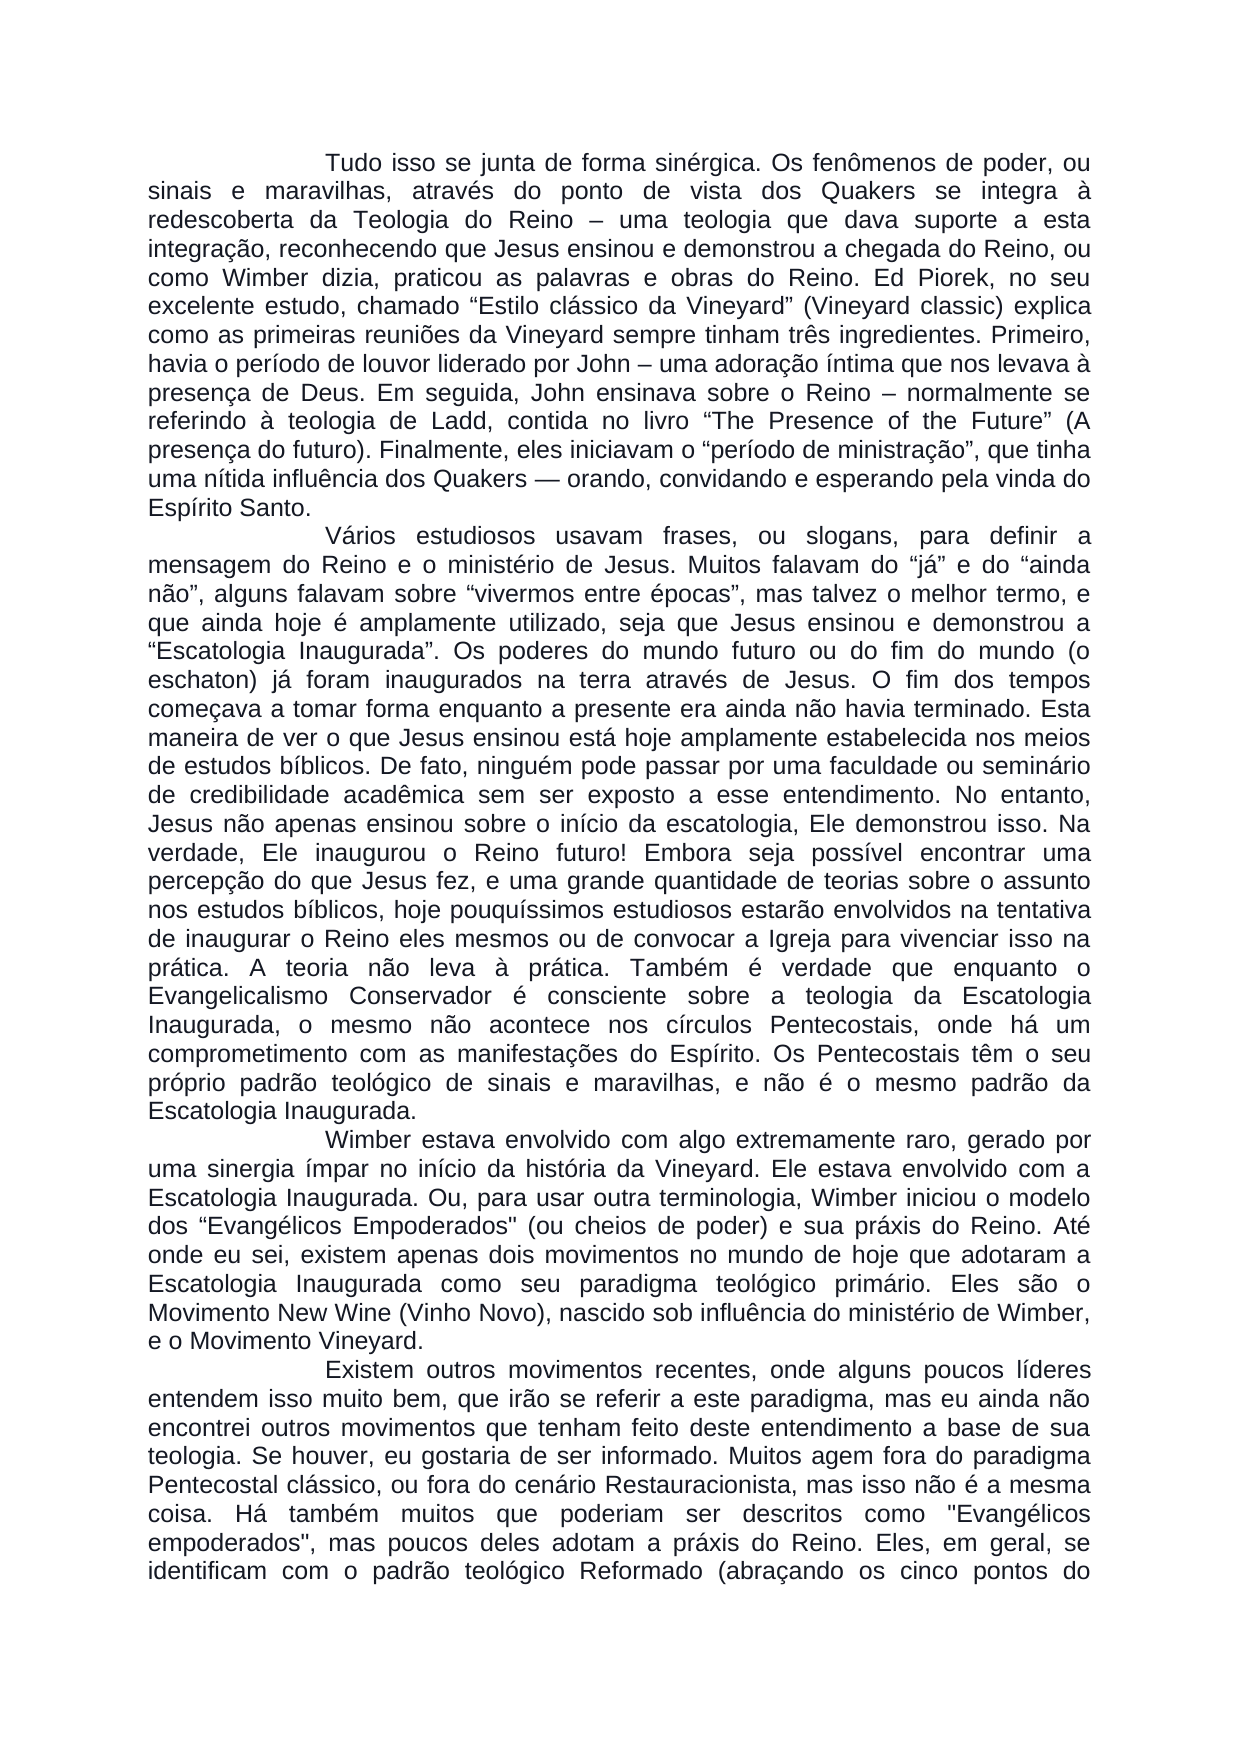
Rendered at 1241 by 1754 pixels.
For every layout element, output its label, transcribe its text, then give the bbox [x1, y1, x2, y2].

text Tudo isso se junta de forma sinérgica. Os fenômenos de poder, ou sinais e maravilhas, através do ponto de vista dos Quakers se integra à redescoberta da Teologia do Reino – uma teologia que dava suporte a esta integração, reconhecendo que Jesus ensinou e demonstrou a chegada do Reino, ou como Wimber dizia, praticou as palavras e obras do Reino. Ed Piorek, no seu excelente estudo, chamado “Estilo clássico da Vineyard” (Vineyard classic) explica como as primeiras reuniões da Vineyard sempre tinham três ingredientes. Primeiro, havia o período de louvor liderado por John – uma adoração íntima que nos levava à presença de Deus. Em seguida, John ensinava sobre o Reino – normalmente se referindo à teologia de Ladd, contida no livro “The Presence of the Future” (A presença do futuro). Finalmente, eles iniciavam o “período de ministração”, que tinha uma nítida influência dos Quakers — orando, convidando e esperando pela vinda do Espírito Santo. [148, 148, 1092, 521]
text Wimber estava envolvido com algo extremamente raro, gerado por uma sinergia ímpar no início da história da Vineyard. Ele estava envolvido com a Escatologia Inaugurada. Ou, para usar outra terminologia, Wimber iniciou o modelo dos “Evangélicos Empoderados" (ou cheios de poder) e sua práxis do Reino. Até onde eu sei, existem apenas dois movimentos no mundo de hoje que adotaram a Escatologia Inaugurada como seu paradigma teológico primário. Eles são o Movimento New Wine (Vinho Novo), nascido sob influência do ministério de Wimber, e o Movimento Vineyard. [148, 1125, 1092, 1355]
text Vários estudiosos usavam frases, ou slogans, para definir a mensagem do Reino e o ministério de Jesus. Muitos falavam do “já” e do “ainda não”, alguns falavam sobre “vivermos entre épocas”, mas talvez o melhor termo, e que ainda hoje é amplamente utilizado, seja que Jesus ensinou e demonstrou a “Escatologia Inaugurada”. Os poderes do mundo futuro ou do fim do mundo (o eschaton) já foram inaugurados na terra através de Jesus. O fim dos tempos começava a tomar forma enquanto a presente era ainda não havia terminado. Esta maneira de ver o que Jesus ensinou está hoje amplamente estabelecida nos meios de estudos bíblicos. De fato, ninguém pode passar por uma faculdade ou seminário de credibilidade acadêmica sem ser exposto a esse entendimento. No entanto, Jesus não apenas ensinou sobre o início da escatologia, Ele demonstrou isso. Na verdade, Ele inaugurou o Reino futuro! Embora seja possível encontrar uma percepção do que Jesus fez, e uma grande quantidade de teorias sobre o assunto nos estudos bíblicos, hoje pouquíssimos estudiosos estarão envolvidos na tentativa de inaugurar o Reino eles mesmos ou de convocar a Igreja para vivenciar isso na prática. A teoria não leva à prática. Também é verdade que enquanto o Evangelicalismo Conservador é consciente sobre a teologia da Escatologia Inaugurada, o mesmo não acontece nos círculos Pentecostais, onde há um comprometimento com as manifestações do Espírito. Os Pentecostais têm o seu próprio padrão teológico de sinais e maravilhas, e não é o mesmo padrão da Escatologia Inaugurada. [148, 521, 1092, 1125]
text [148, 1355, 1092, 1585]
